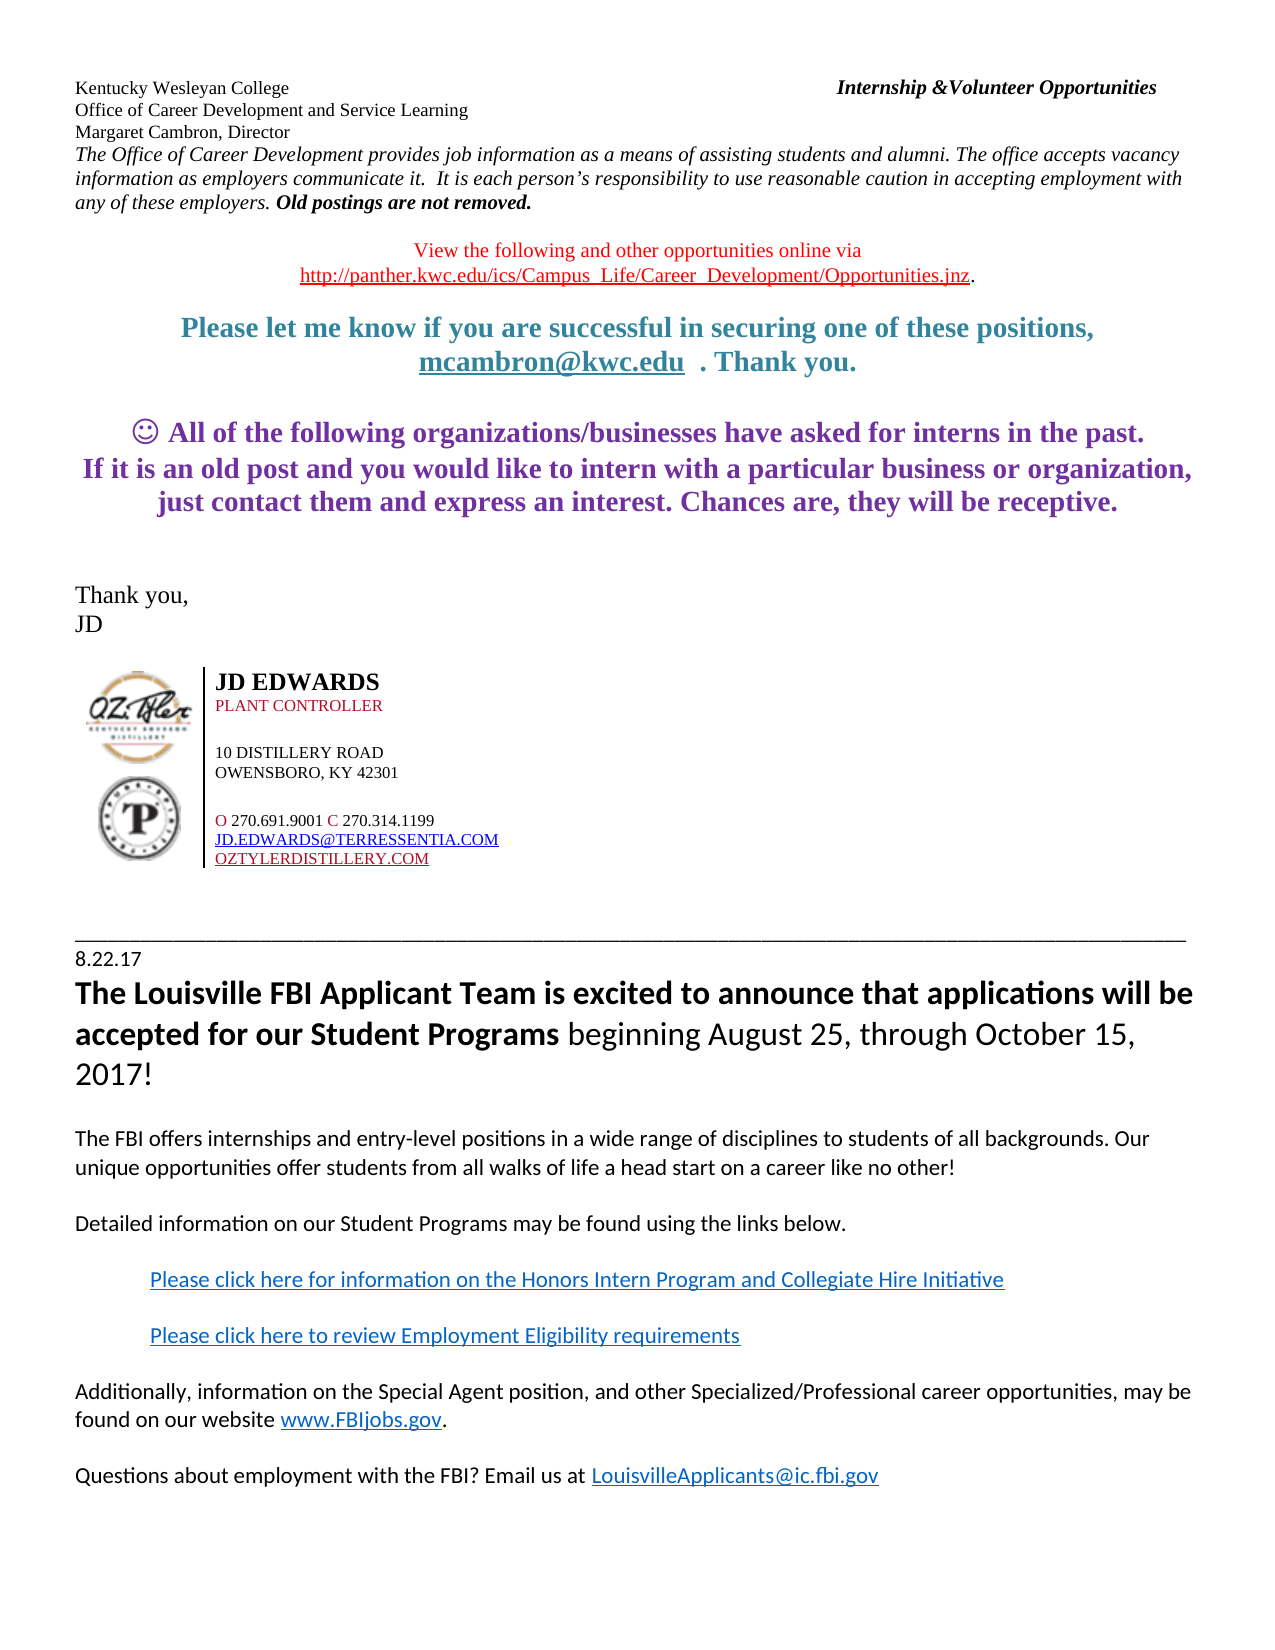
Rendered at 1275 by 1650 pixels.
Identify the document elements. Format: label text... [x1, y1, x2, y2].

text Detailed information on our Student Programs may be found using the links below. [75, 1209, 1200, 1237]
text The Louisville FBI Applicant Team is excited to announce that applications will be accepted for our Student Programs beginning August 25, through October 15, 2017! [75, 972, 1200, 1094]
table_header JD EDWARDS PLANT CONTROLLER 10 DISTILLERY ROAD OWENSBORO, KY 42301 O 270.691.9001 C 270.314.1199 JD.EDWARDS@TERRESSENTIA.COM OZTYLERDISTILLERY.COM [205, 667, 540, 868]
text Please click here to review Employment Eligibility requirements [150, 1321, 1200, 1349]
text Thank you, [75, 580, 1200, 609]
text 8.22.17 [75, 945, 1200, 972]
text The FBI offers internships and entry-level positions in a wide range of disciplines to students of all backgrounds. Our unique opportunities offer students from all walks of life a head start on a career like no other! [75, 1124, 1200, 1181]
picture [98, 776, 181, 861]
text JD [75, 609, 1200, 638]
picture [86, 671, 193, 764]
text ______________________________________________________________________________________________________ [75, 918, 1200, 945]
text Questions about employment with the FBI? Email us at LouisvilleApplicants@ic.fbi.gov [75, 1461, 1200, 1489]
text Additionally, information on the Special Agent position, and other Specialized/Professional career opportunities, may be found on our website www.FBIjobs.gov. [75, 1377, 1200, 1433]
table_header [75, 667, 203, 769]
table_cell [75, 769, 203, 868]
text Please click here for information on the Honors Intern Program and Collegiate Hire Initiative [150, 1265, 1200, 1293]
